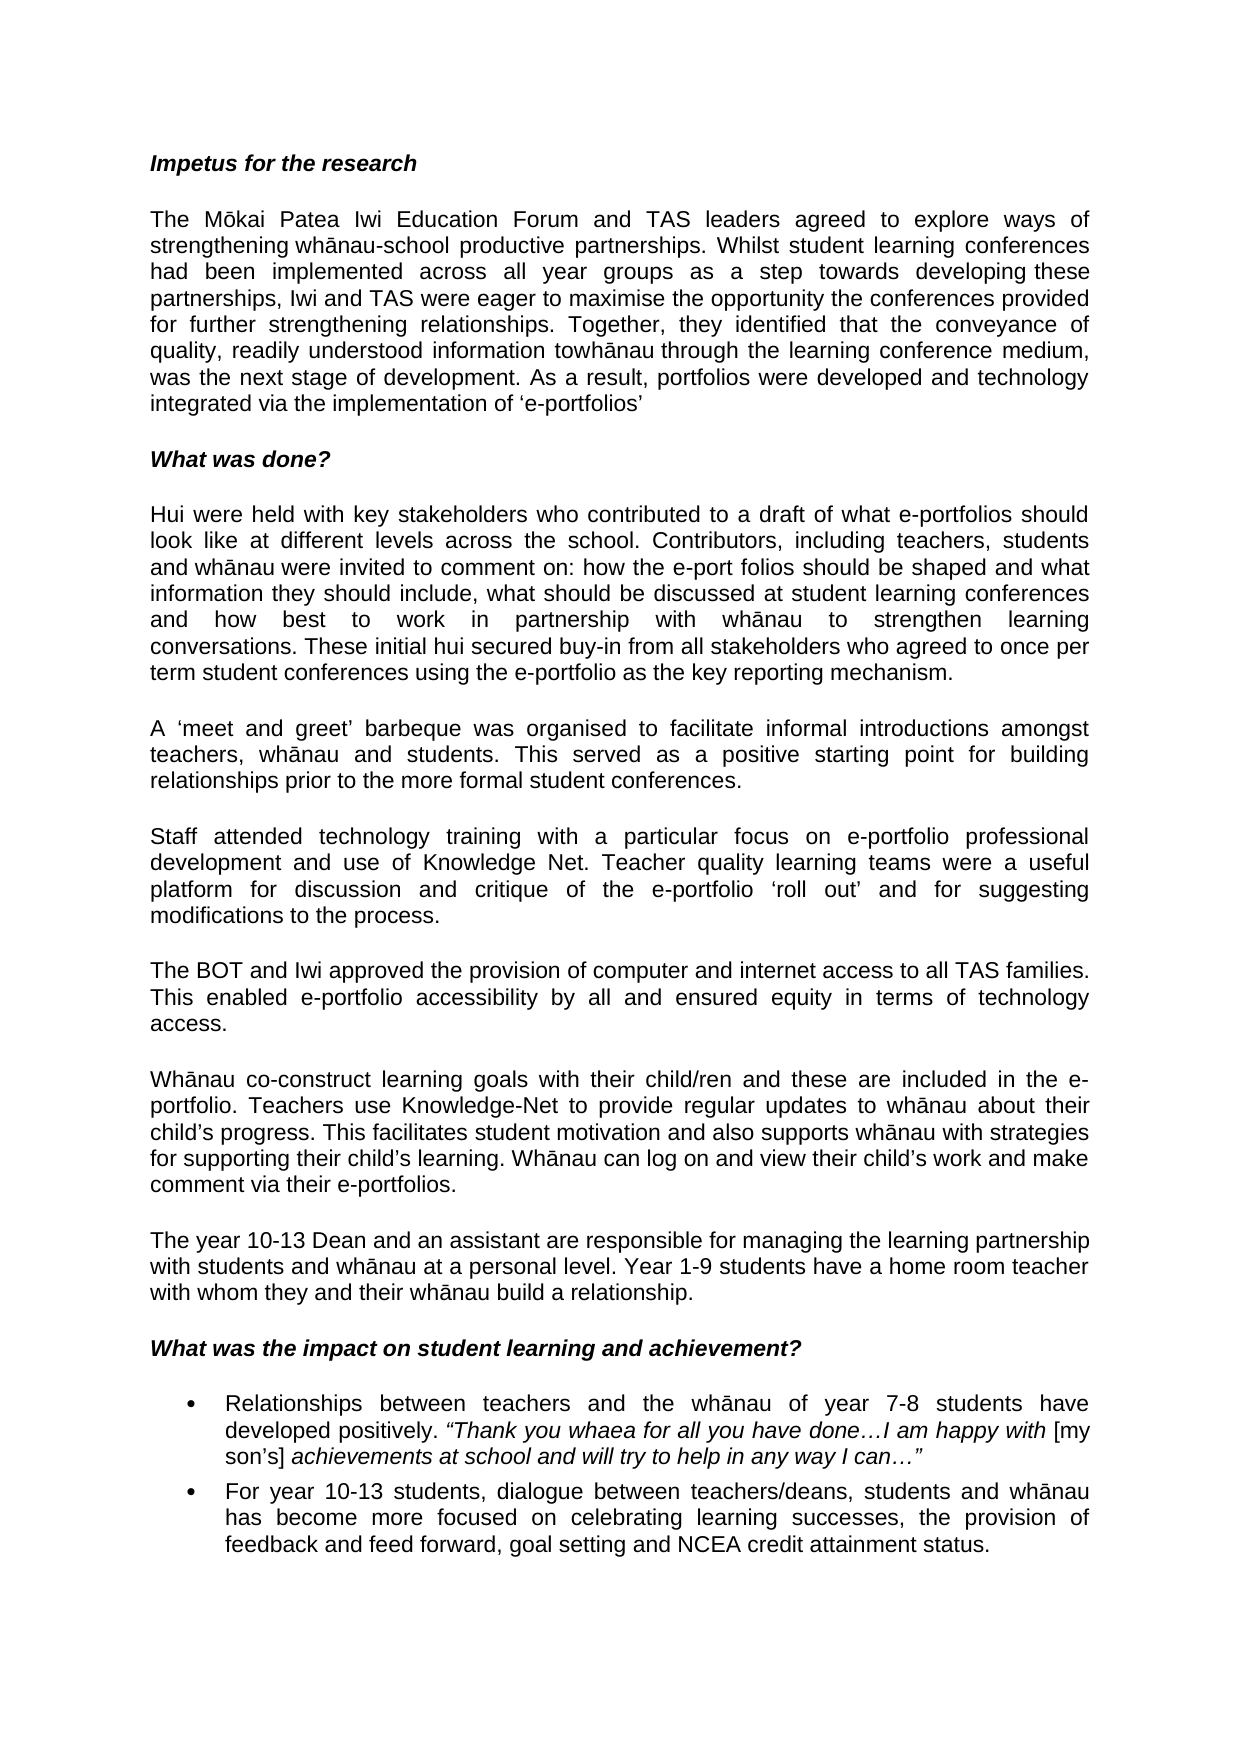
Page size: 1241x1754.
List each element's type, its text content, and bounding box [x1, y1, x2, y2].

text Hui were held with key stakeholders who contributed to a draft of what e-portfolios should look like at different levels across the school. Contributors, including teachers, students and whānau were invited to comment on: how the e-port folios should be shaped and what information they should include, what should be discussed at student learning conferences and how best to work in partnership with whānau to strengthen learning conversations. These initial hui secured buy-in from all stakeholders who agreed to once per term student conferences using the e-portfolio as the key reporting mechanism. [150, 501, 1090, 686]
text The Mōkai Patea Iwi Education Forum and TAS leaders agreed to explore ways of strengthening whānau-school productive partnerships. Whilst student learning conferences had been implemented across all year groups as a step towards developing these partnerships, Iwi and TAS were eager to maximise the opportunity the conferences provided for further strengthening relationships. Together, they identified that the conveyance of quality, readily understood information towhānau through the learning conference medium, was the next stage of development. As a result, portfolios were developed and technology integrated via the implementation of ‘e-portfolios’ [150, 206, 1090, 416]
text The year 10-13 Dean and an assistant are responsible for managing the learning partnership with students and whānau at a personal level. Year 1-9 students have a home room teacher with whom they and their whānau build a relationship. [150, 1227, 1090, 1306]
text What was the impact on student learning and achievement? [150, 1335, 1090, 1361]
text The BOT and Iwi approved the provision of computer and internet access to all TAS families. This enabled e-portfolio accessibility by all and ensured equity in terms of technology access. [150, 957, 1090, 1037]
text Staff attended technology training with a particular focus on e-portfolio professional development and use of Knowledge Net. Teacher quality learning teams were a useful platform for discussion and critique of the e-portfolio ‘roll out’ and for suggesting modifications to the process. [150, 823, 1090, 928]
list Relationships between teachers and the whānau of year 7-8 students have developed positively. “Thank you whaea for all you have done…I am happy with [my son’s] achievements at school and will try to help in any way I can…” [187, 1390, 1090, 1469]
text What was done? [150, 446, 1090, 472]
list For year 10-13 students, dialogue between teachers/deans, students and whānau has become more focused on celebrating learning successes, the provision of feedback and feed forward, goal setting and NCEA credit attainment status. [187, 1478, 1090, 1557]
text A ‘meet and greet’ barbeque was organised to facilitate informal introductions amongst teachers, whānau and students. This served as a positive starting point for building relationships prior to the more formal student conferences. [150, 715, 1090, 794]
text Impetus for the research [150, 150, 1090, 176]
text Whānau co-construct learning goals with their child/ren and these are included in the e-portfolio. Teachers use Knowledge-Net to provide regular updates to whānau about their child’s progress. This facilitates student motivation and also supports whānau with strategies for supporting their child’s learning. Whānau can log on and view their child’s work and make comment via their e-portfolios. [150, 1066, 1090, 1197]
